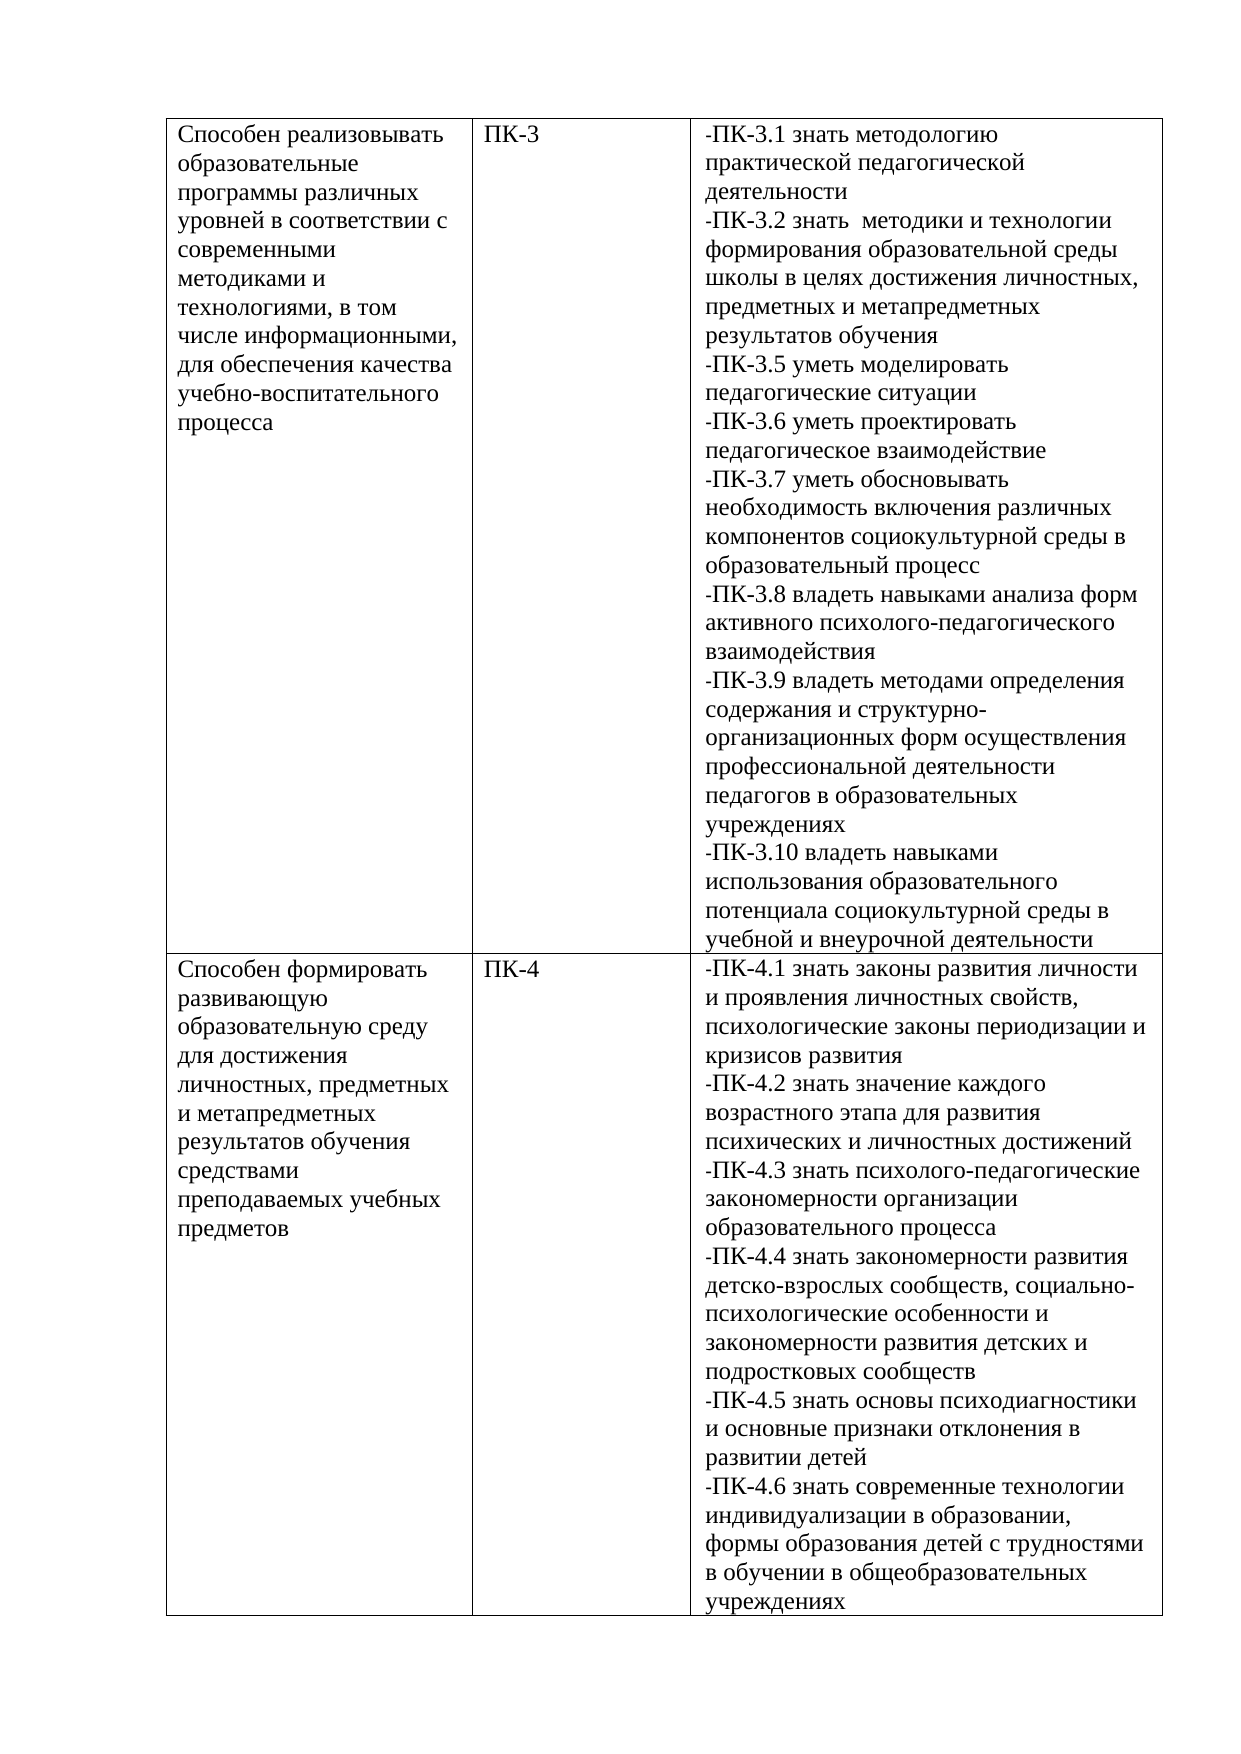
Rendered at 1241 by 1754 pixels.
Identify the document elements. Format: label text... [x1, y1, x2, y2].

table_cell ПК-3 [473, 119, 690, 953]
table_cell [167, 954, 472, 1615]
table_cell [691, 954, 1162, 1615]
table_cell ПК-4 [473, 954, 690, 1615]
table_cell Способен реализовывать образовательные программы различных уровней в соответствии с современными методиками и технологиями, в том числе информационными, для обеспечения качества учебно-воспитательного процесса [167, 119, 472, 953]
table_cell -ПК-3.1 знать методологию практической педагогической деятельности -ПК-3.2 знать методики и технологии формирования образовательной среды школы в целях достижения личностных, предметных и метапредметных результатов обучения -ПК-3.5 уметь моделировать педагогические ситуации -ПК-3.6 уметь проектировать педагогическое взаимодействие -ПК-3.7 уметь обосновывать необходимость включения различных компонентов социокультурной среды в образовательный процесс -ПК-3.8 владеть навыками анализа форм активного психолого-педагогического взаимодействия -ПК-3.9 владеть методами определения содержания и структурно-организационных форм осуществления профессиональной деятельности педагогов в образовательных учреждениях -ПК-3.10 владеть навыками использования образовательного потенциала социокультурной среды в учебной и внеурочной деятельности [691, 119, 1162, 953]
